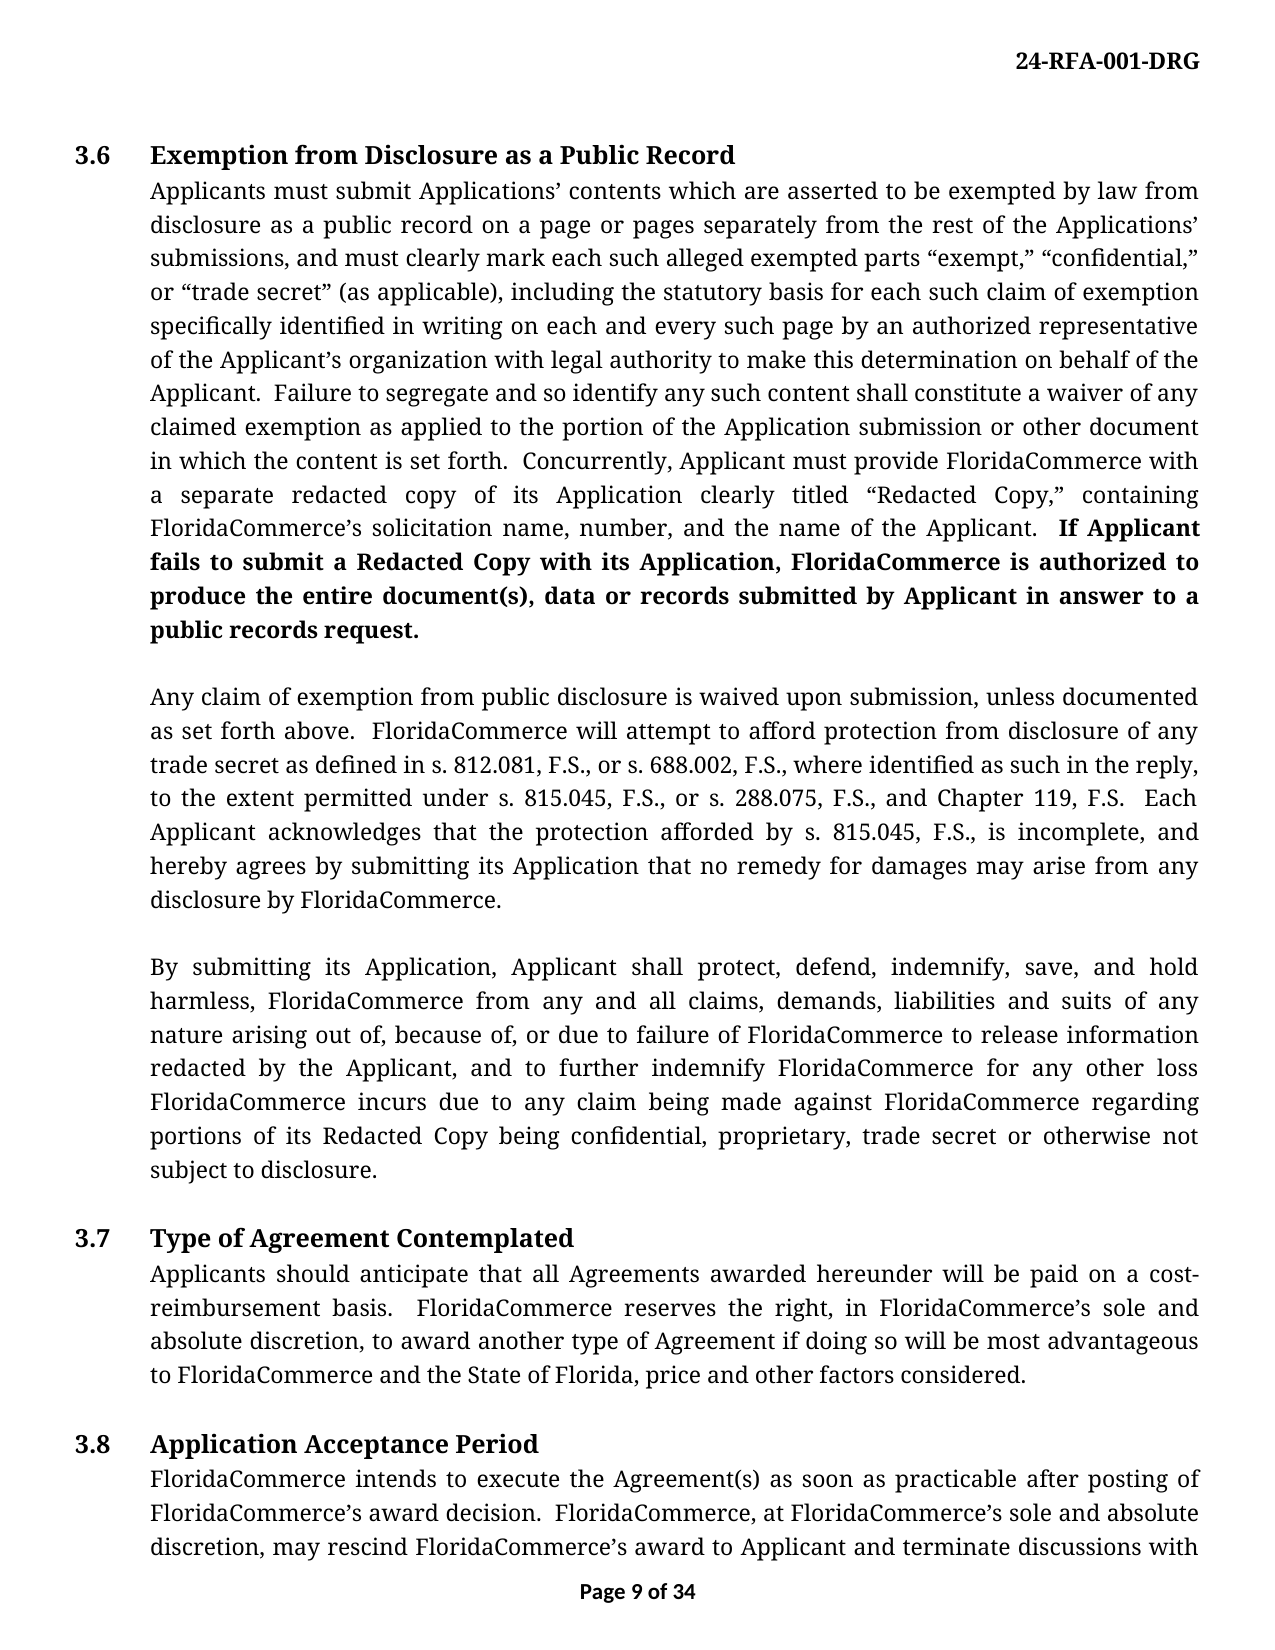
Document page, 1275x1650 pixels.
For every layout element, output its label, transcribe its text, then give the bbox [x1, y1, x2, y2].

list Exemption from Disclosure as a Public Record [75, 138, 1200, 172]
list Applicants must submit Applications’ contents which are asserted to be exempted by law from disclosure as a public record on a page or pages separately from the rest of the Applications’ submissions, and must clearly mark each such alleged exempted parts “exempt,” “confidential,” or “trade secret” (as applicable), including the statutory basis for each such claim of exemption specifically identified in writing on each and every such page by an authorized representative of the Applicant’s organization with legal authority to make this determination on behalf of the Applicant. Failure to segregate and so identify any such content shall constitute a waiver of any claimed exemption as applied to the portion of the Application submission or other document in which the content is set forth. Concurrently, Applicant must provide FloridaCommerce with a separate redacted copy of its Application clearly titled “Redacted Copy,” containing FloridaCommerce’s solicitation name, number, and the name of the Applicant. If Applicant fails to submit a Redacted Copy with its Application, FloridaCommerce is authorized to produce the entire document(s), data or records submitted by Applicant in answer to a public records request. [150, 175, 1200, 645]
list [150, 1463, 1200, 1562]
list Type of Agreement Contemplated [75, 1221, 1200, 1255]
list Applicants should anticipate that all Agreements awarded hereunder will be paid on a cost-reimbursement basis. FloridaCommerce reserves the right, in FloridaCommerce’s sole and absolute discretion, to award another type of Agreement if doing so will be most advantageous to FloridaCommerce and the State of Florida, price and other factors considered. [150, 1258, 1200, 1390]
list Any claim of exemption from public disclosure is waived upon submission, unless documented as set forth above. FloridaCommerce will attempt to afford protection from disclosure of any trade secret as defined in s. 812.081, F.S., or s. 688.002, F.S., where identified as such in the reply, to the extent permitted under s. 815.045, F.S., or s. 288.075, F.S., and Chapter 119, F.S. Each Applicant acknowledges that the protection afforded by s. 815.045, F.S., is incomplete, and hereby agrees by submitting its Application that no remedy for damages may arise from any disclosure by FloridaCommerce. [150, 681, 1200, 915]
list By submitting its Application, Applicant shall protect, defend, indemnify, save, and hold harmless, FloridaCommerce from any and all claims, demands, liabilities and suits of any nature arising out of, because of, or due to failure of FloridaCommerce to release information redacted by the Applicant, and to further indemnify FloridaCommerce for any other loss FloridaCommerce incurs due to any claim being made against FloridaCommerce regarding portions of its Redacted Copy being confidential, proprietary, trade secret or otherwise not subject to disclosure. [150, 951, 1200, 1185]
list Application Acceptance Period [75, 1427, 1200, 1461]
